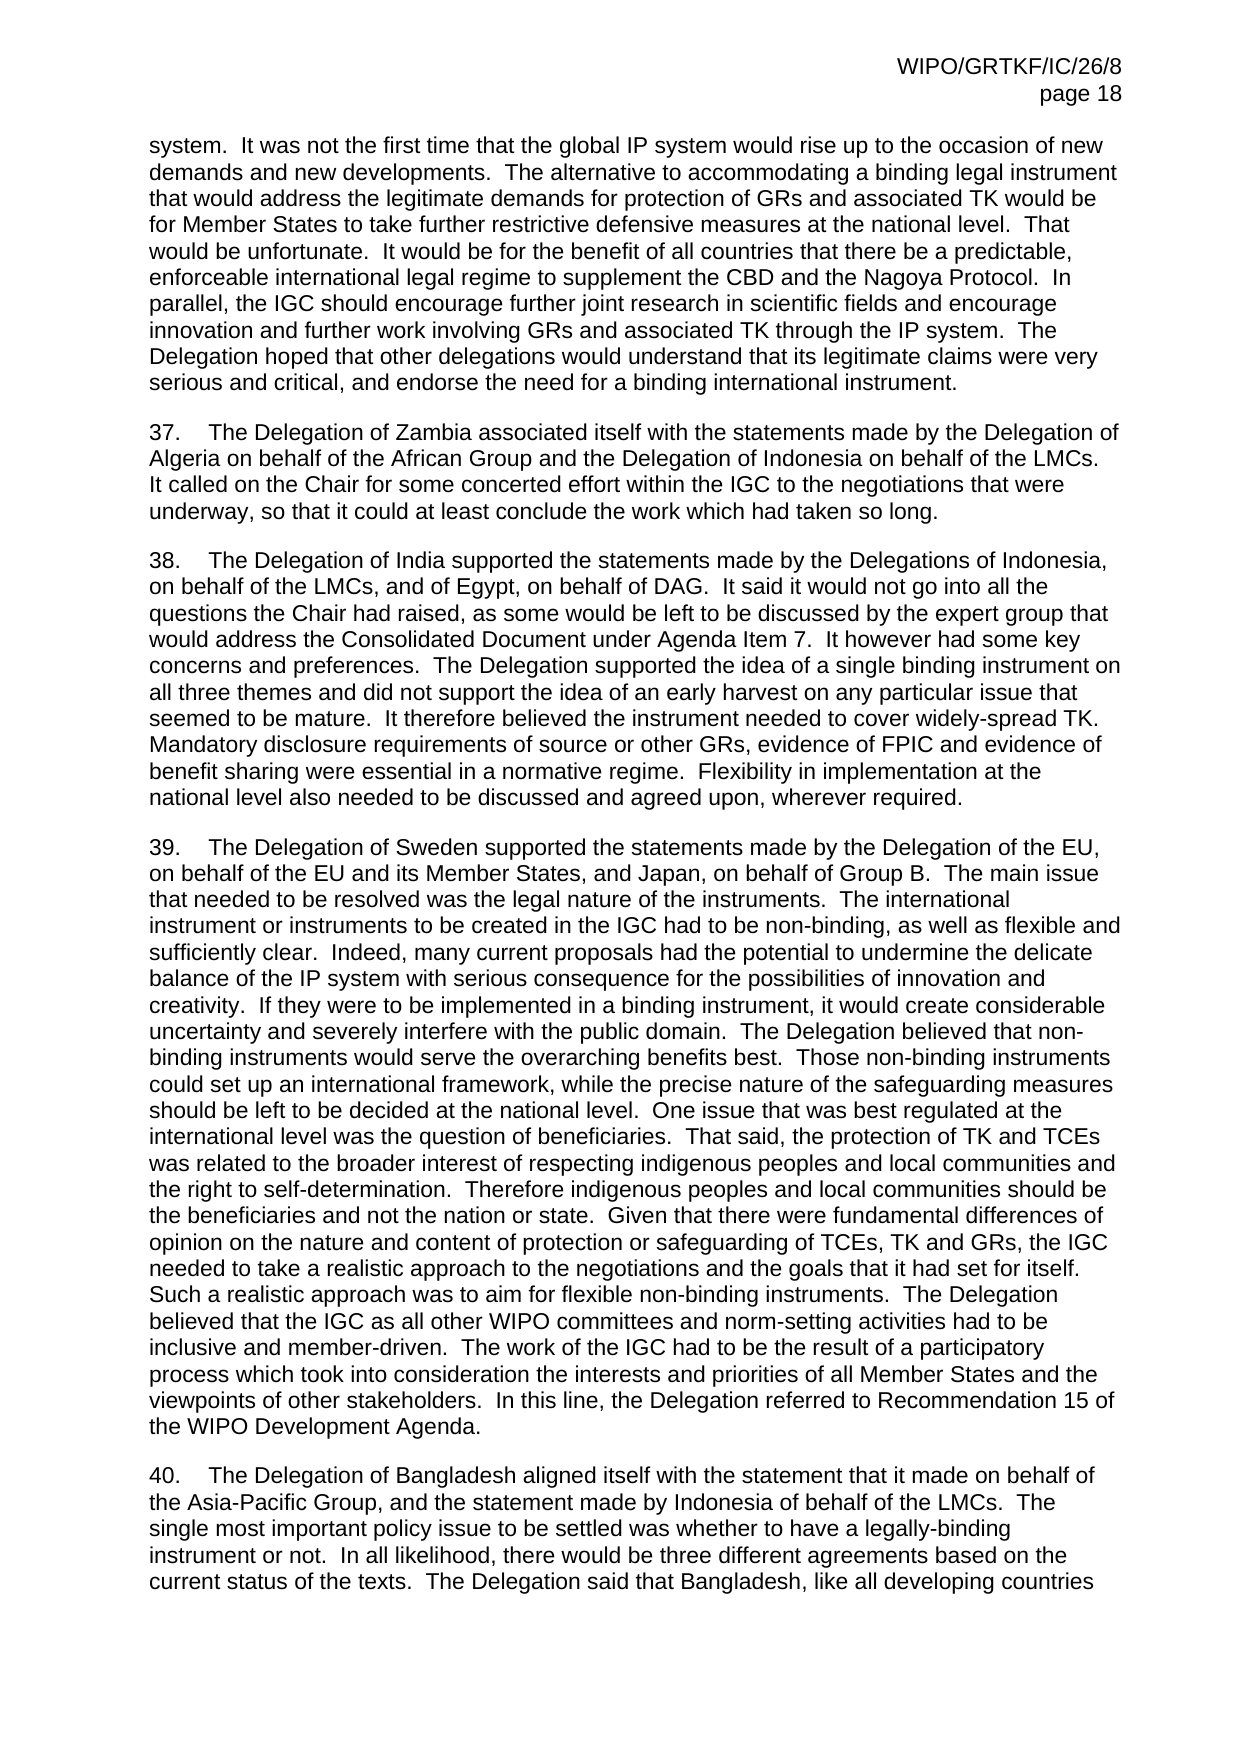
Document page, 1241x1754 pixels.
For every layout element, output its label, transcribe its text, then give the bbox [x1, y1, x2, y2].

text The Delegation of Zambia associated itself with the statements made by the Delegation of Algeria on behalf of the African Group and the Delegation of Indonesia on behalf of the LMCs. It called on the Chair for some concerted effort within the IGC to the negotiations that were underway, so that it could at least conclude the work which had taken so long. [149, 419, 1122, 524]
text The Delegation of Sweden supported the statements made by the Delegation of the EU, on behalf of the EU and its Member States, and Japan, on behalf of Group B. The main issue that needed to be resolved was the legal nature of the instruments. The international instrument or instruments to be created in the IGC had to be non-binding, as well as flexible and sufficiently clear. Indeed, many current proposals had the potential to undermine the delicate balance of the IP system with serious consequence for the possibilities of innovation and creativity. If they were to be implemented in a binding instrument, it would create considerable uncertainty and severely interfere with the public domain. The Delegation believed that non-binding instruments would serve the overarching benefits best. Those non-binding instruments could set up an international framework, while the precise nature of the safeguarding measures should be left to be decided at the national level. One issue that was best regulated at the international level was the question of beneficiaries. That said, the protection of TK and TCEs was related to the broader interest of respecting indigenous peoples and local communities and the right to self-determination. Therefore indigenous peoples and local communities should be the beneficiaries and not the nation or state. Given that there were fundamental differences of opinion on the nature and content of protection or safeguarding of TCEs, TK and GRs, the IGC needed to take a realistic approach to the negotiations and the goals that it had set for itself. Such a realistic approach was to aim for flexible non-binding instruments. The Delegation believed that the IGC as all other WIPO committees and norm-setting activities had to be inclusive and member-driven. The work of the IGC had to be the result of a participatory process which took into consideration the interests and priorities of all Member States and the viewpoints of other stakeholders. In this line, the Delegation referred to Recommendation 15 of the WIPO Development Agenda. [149, 833, 1122, 1439]
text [149, 1462, 1122, 1594]
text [149, 132, 1122, 396]
text The Delegation of India supported the statements made by the Delegations of Indonesia, on behalf of the LMCs, and of Egypt, on behalf of DAG. It said it would not go into all the questions the Chair had raised, as some would be left to be discussed by the expert group that would address the Consolidated Document under Agenda Item 7. It however had some key concerns and preferences. The Delegation supported the idea of a single binding instrument on all three themes and did not support the idea of an early harvest on any particular issue that seemed to be mature. It therefore believed the instrument needed to cover widely-spread TK. Mandatory disclosure requirements of source or other GRs, evidence of FPIC and evidence of benefit sharing were essential in a normative regime. Flexibility in implementation at the national level also needed to be discussed and agreed upon, wherever required. [149, 547, 1122, 811]
